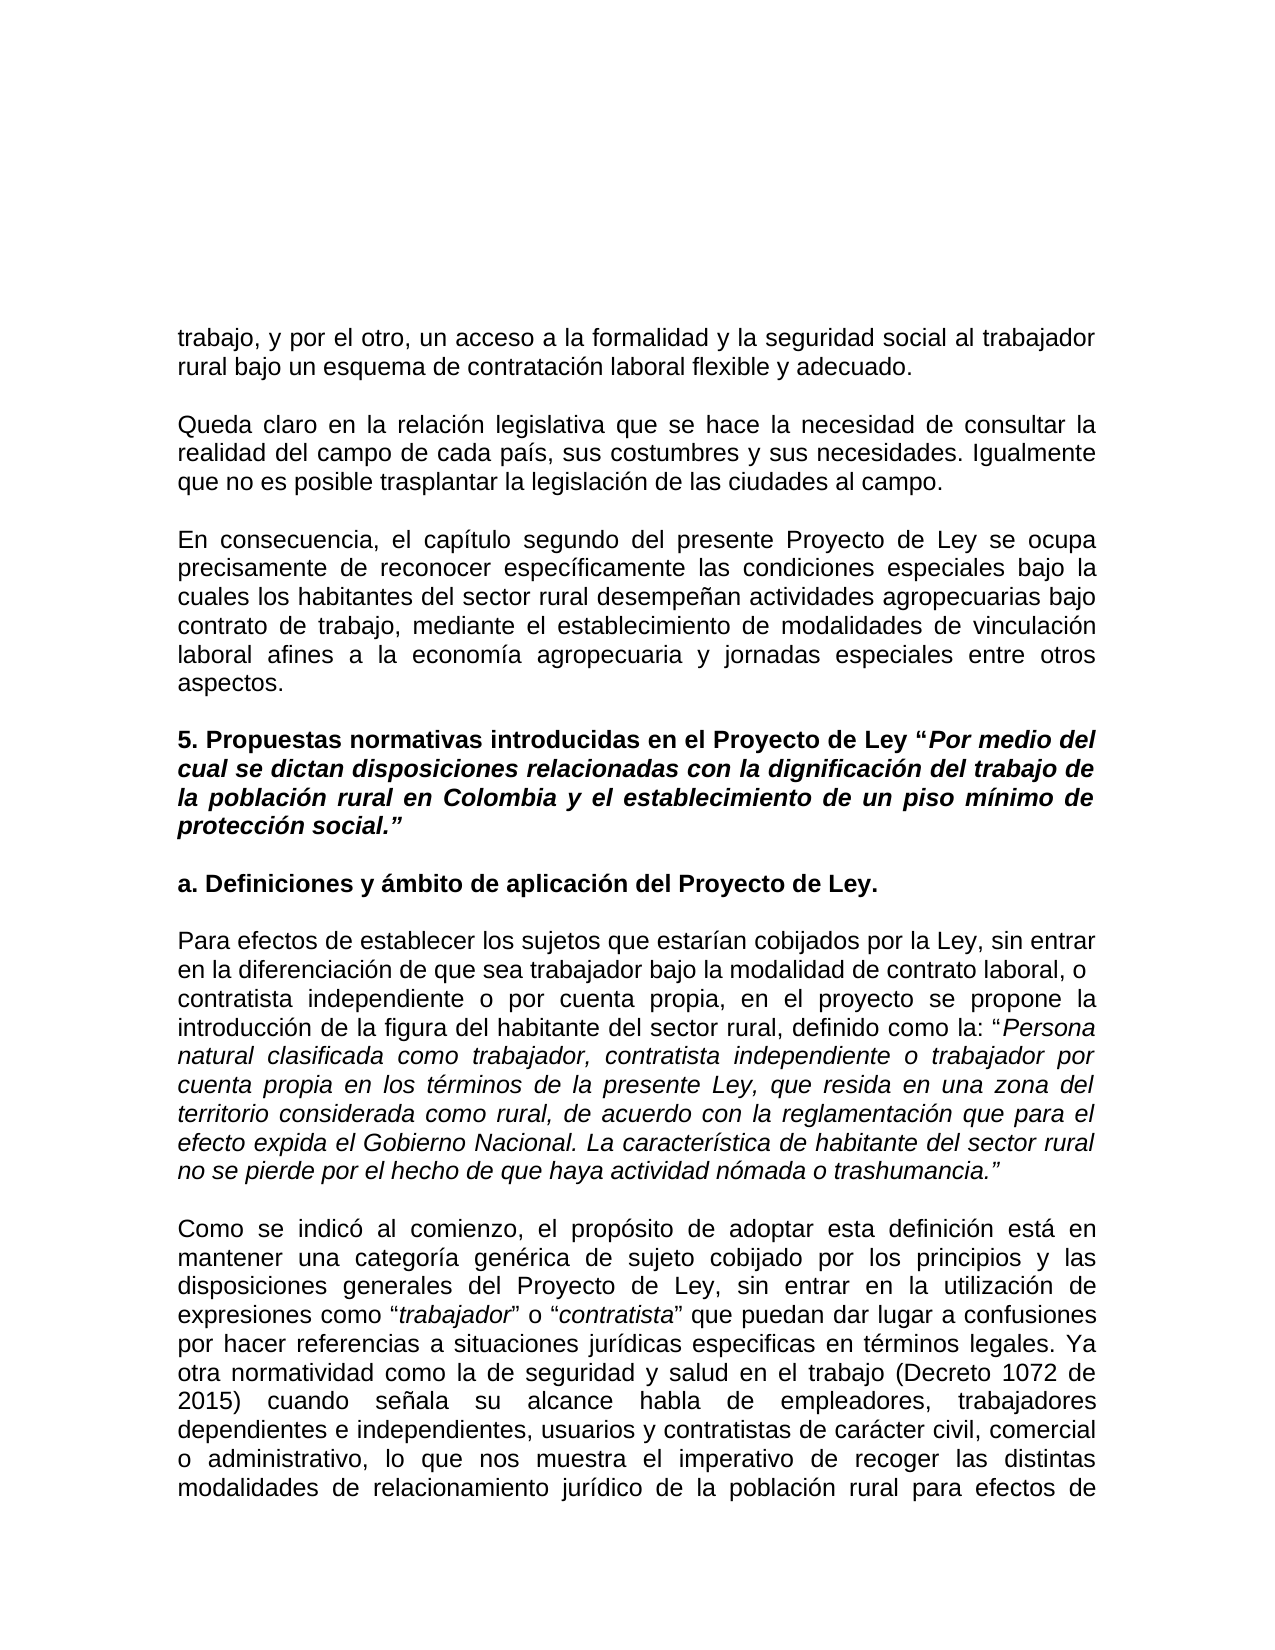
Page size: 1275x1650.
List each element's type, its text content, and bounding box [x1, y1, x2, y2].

text contratista independiente o por cuenta propia, en el proyecto se propone la introducción de la figura del habitante del sector rural, definido como la: “Persona natural clasificada como trabajador, contratista independiente o trabajador por cuenta propia en los términos de la presente Ley, que resida en una zona del territorio considerada como rural, de acuerdo con la reglamentación que para el efecto expida el Gobierno Nacional. La característica de habitante del sector rural no se pierde por el hecho de que haya actividad nómada o trashumancia.” [177, 984, 1098, 1185]
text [177, 1214, 1098, 1501]
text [177, 323, 1098, 381]
text Para efectos de establecer los sujetos que estarían cobijados por la Ley, sin entrar en la diferenciación de que sea trabajador bajo la modalidad de contrato laboral, o [177, 926, 1098, 984]
text a. Definiciones y ámbito de aplicación del Proyecto de Ley. [177, 869, 1098, 898]
text Queda claro en la relación legislativa que se hace la necesidad de consultar la realidad del campo de cada país, sus costumbres y sus necesidades. Igualmente que no es posible trasplantar la legislación de las ciudades al campo. [177, 409, 1098, 496]
text 5. Propuestas normativas introducidas en el Proyecto de Ley “Por medio del cual se dictan disposiciones relacionadas con la dignificación del trabajo de la población rural en Colombia y el establecimiento de un piso mínimo de protección social.” [177, 725, 1098, 840]
text En consecuencia, el capítulo segundo del presente Proyecto de Ley se ocupa precisamente de reconocer específicamente las condiciones especiales bajo la cuales los habitantes del sector rural desempeñan actividades agropecuarias bajo contrato de trabajo, mediante el establecimiento de modalidades de vinculación laboral afines a la economía agropecuaria y jornadas especiales entre otros aspectos. [177, 524, 1098, 697]
